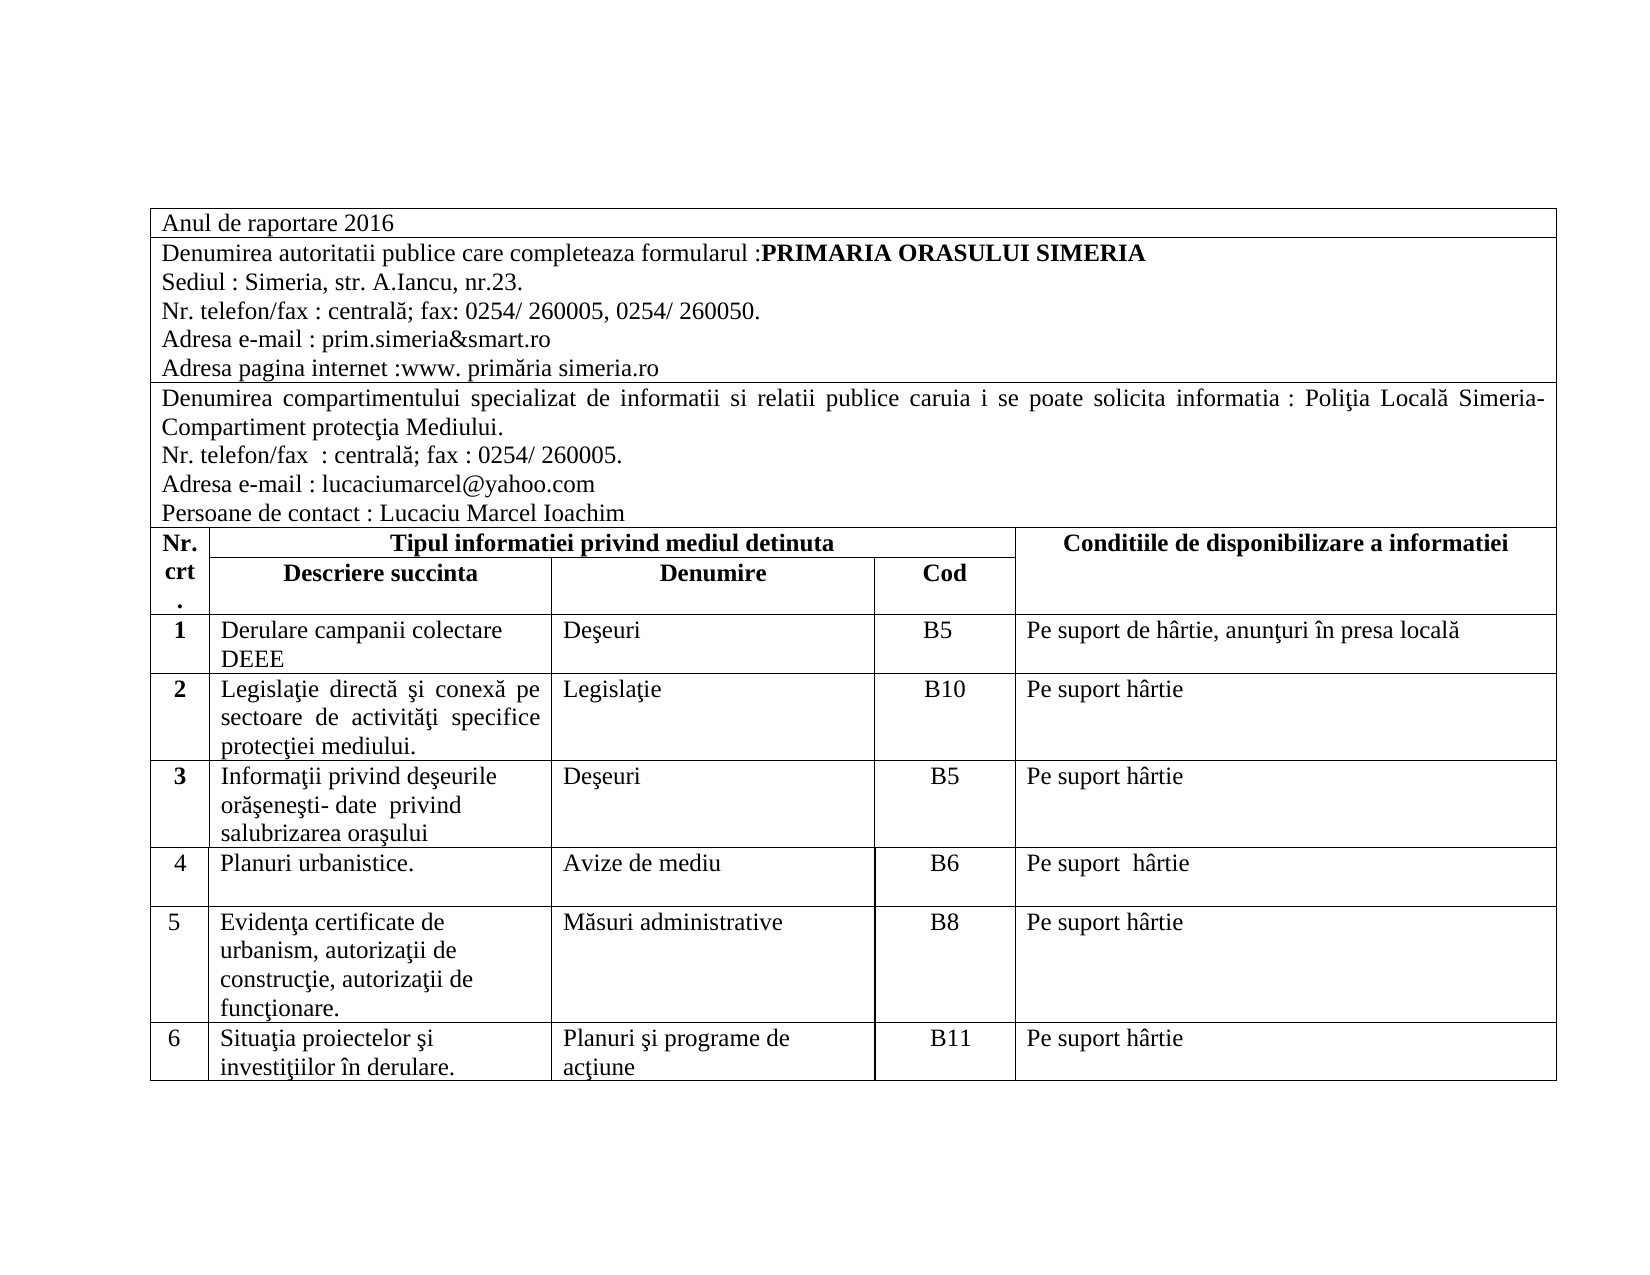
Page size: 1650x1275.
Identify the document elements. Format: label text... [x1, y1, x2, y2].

table_cell Avize de mediu [552, 848, 874, 906]
table_cell Planuri şi programe de acţiune [552, 1023, 874, 1080]
table_cell Pe suport hârtie [1016, 907, 1556, 1022]
table_cell B8 [876, 907, 1015, 1022]
table_cell Cod [875, 558, 1015, 614]
table_cell Planuri urbanistice. [209, 848, 551, 906]
table_cell Nr. crt. [151, 528, 209, 614]
table_cell 2 [151, 674, 209, 760]
table_cell Tipul informatiei privind mediul detinuta [210, 528, 1015, 557]
table_cell B6 [876, 848, 1015, 906]
table_cell B10 [875, 674, 1015, 760]
table_cell Pe suport hârtie [1016, 1023, 1556, 1080]
table_cell Conditiile de disponibilizare a informatiei [1016, 528, 1556, 614]
table_cell Descriere succinta [210, 558, 551, 614]
table_cell Deşeuri [552, 615, 874, 673]
table_cell B5 [875, 761, 1015, 847]
table_cell Situaţia proiectelor şi investiţiilor în derulare. [209, 1023, 551, 1080]
table_cell B5 [875, 615, 1015, 673]
table_cell Evidenţa certificate de urbanism, autorizaţii de construcţie, autorizaţii de funcţionare. [209, 907, 551, 1022]
table_cell Pe suport hârtie [1016, 848, 1556, 906]
table_cell Denumirea autoritatii publice care completeaza formularul :PRIMARIA ORASULUI SIMERIA Sediul : Simeria, str. A.Iancu, nr.23. Nr. telefon/fax : centrală; fax: 0254/ 260005, 0254/ 260050. Adresa e-mail : prim.simeria&smart.ro Adresa pagina internet :www. primăria simeria.ro [151, 238, 1556, 382]
table_cell 4 [151, 848, 208, 906]
table_cell Derulare campanii colectare DEEE [210, 615, 551, 673]
table_cell 5 [151, 907, 208, 1022]
table_cell B11 [876, 1023, 1015, 1080]
table_cell Pe suport de hârtie, anunţuri în presa locală [1016, 615, 1556, 673]
table_cell 3 [151, 761, 209, 847]
table_cell Legislaţie directă şi conexă pe sectoare de activităţi specifice protecţiei mediului. [210, 674, 551, 760]
table_header Anul de raportare 2016 [151, 209, 1556, 237]
table_cell Deşeuri [552, 761, 874, 847]
table_cell Legislaţie [552, 674, 874, 760]
table_cell Denumirea compartimentului specializat de informatii si relatii publice caruia i se poate solicita informatia : Poliţia Locală Simeria- Compartiment protecţia Mediului. Nr. telefon/fax : centrală; fax : 0254/ 260005. Adresa e-mail : lucaciumarcel@yahoo.com Persoane de contact : Lucaciu Marcel Ioachim [151, 383, 1556, 527]
table_cell Pe suport hârtie [1016, 674, 1556, 760]
table_cell Informaţii privind deşeurile orăşeneşti- date privind salubrizarea oraşului [210, 761, 551, 847]
table_cell 6 [151, 1023, 208, 1080]
table_cell 1 [151, 615, 209, 673]
table_cell Măsuri administrative [552, 907, 874, 1022]
table_cell Pe suport hârtie [1016, 761, 1556, 847]
table_cell Denumire [552, 558, 874, 614]
